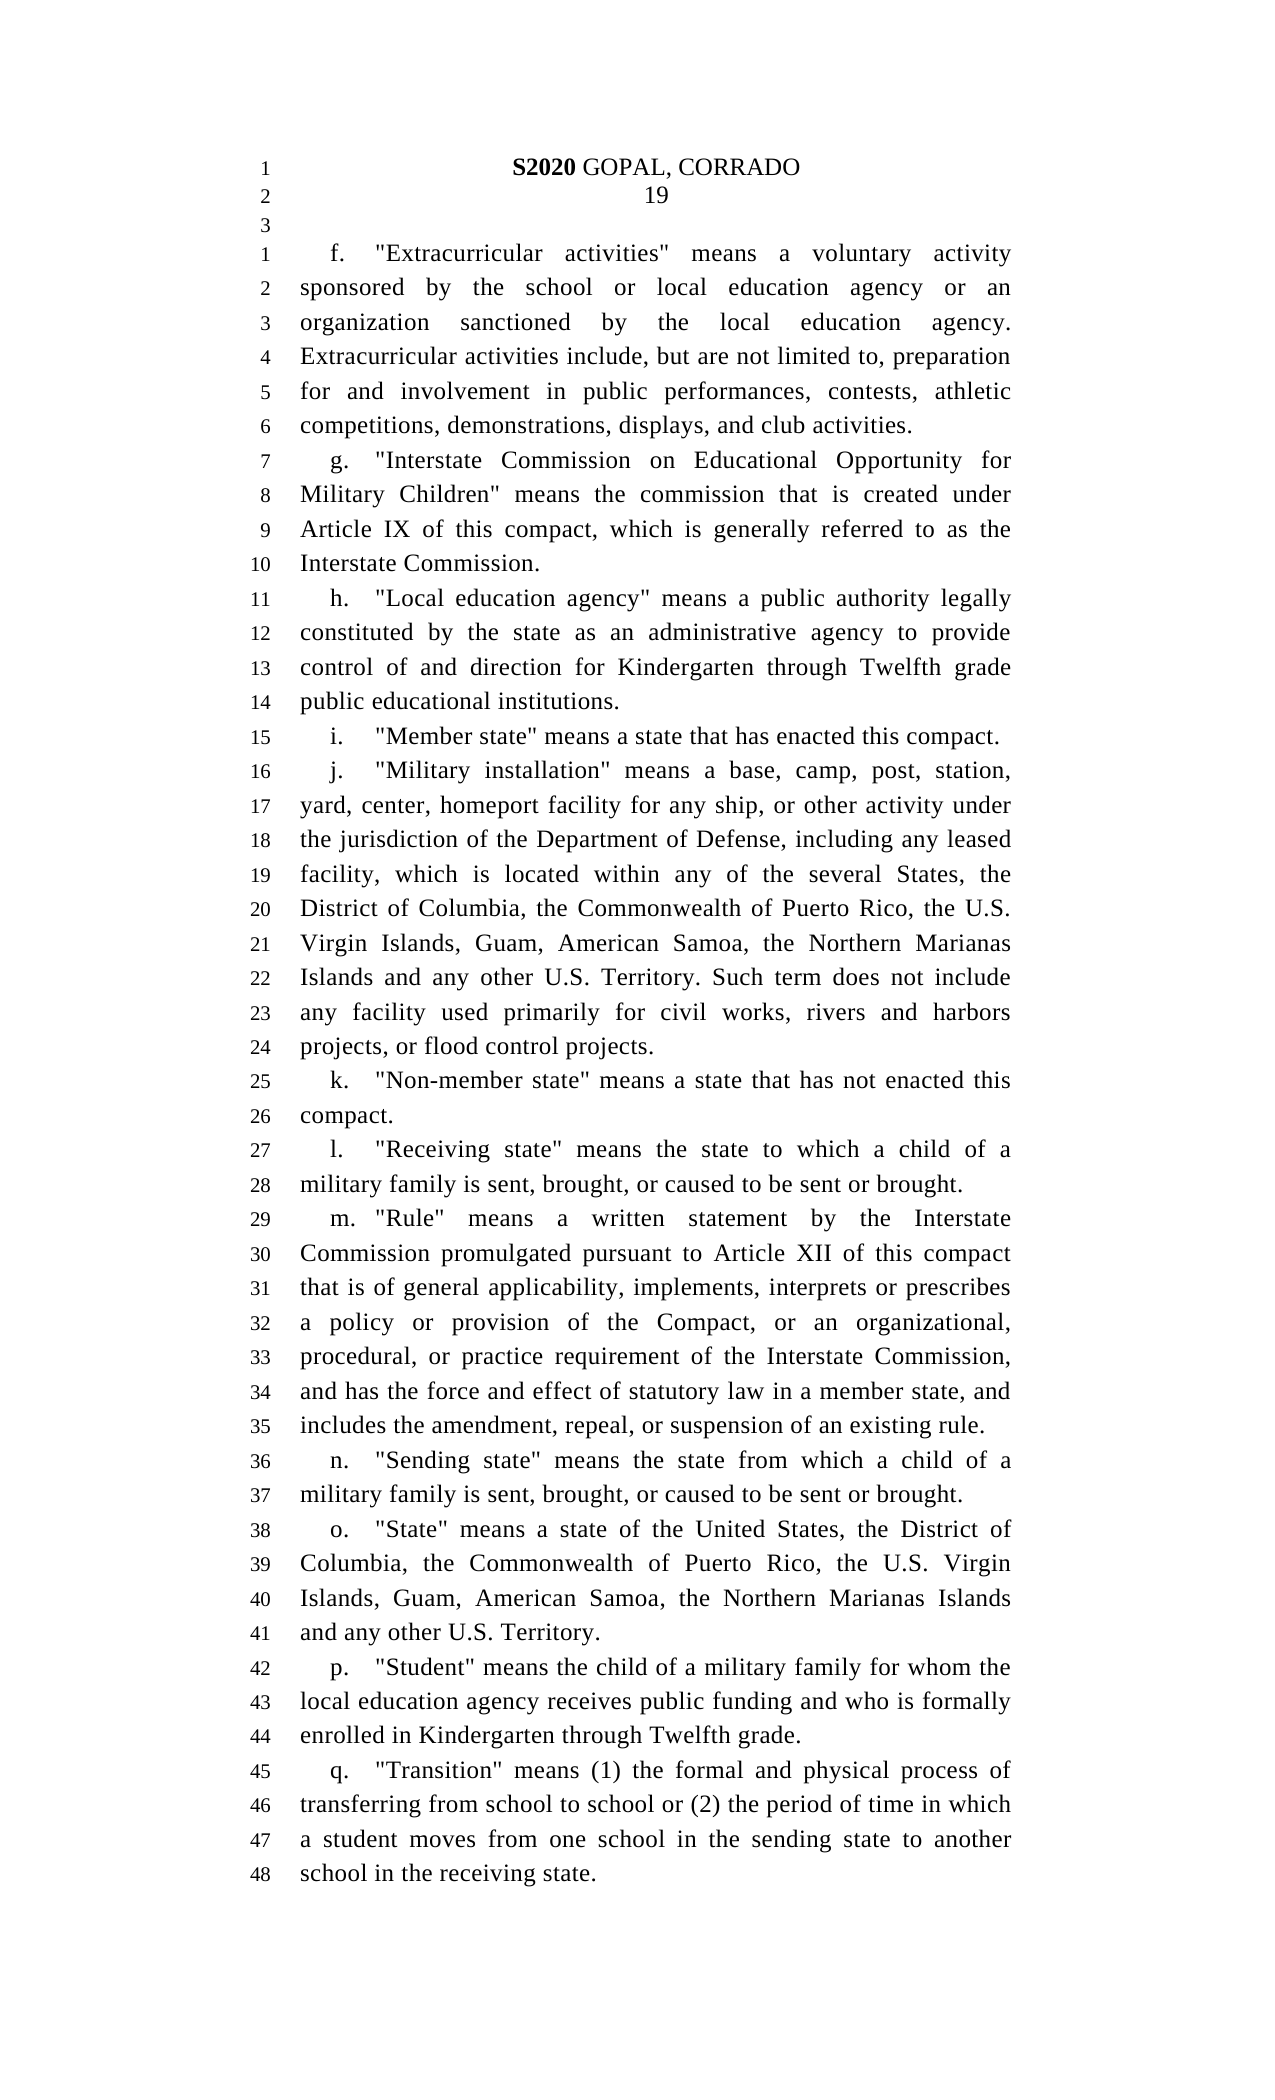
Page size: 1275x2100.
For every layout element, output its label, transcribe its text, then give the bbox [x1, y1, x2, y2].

text i. "Member state" means a state that has enacted this compact. [300, 721, 1012, 749]
text p. "Student" means the child of a military family for whom the local education agency receives public funding and who is formally enrolled in Kindergarten through Twelfth grade. [300, 1652, 1012, 1749]
text l. "Receiving state" means the state to which a child of a military family is sent, brought, or caused to be sent or brought. [300, 1134, 1012, 1198]
text q. "Transition" means (1) the formal and physical process of transferring from school to school or (2) the period of time in which a student moves from one school in the sending state to another school in the receiving state. [300, 1755, 1012, 1887]
text o. "State" means a state of the United States, the District of Columbia, the Commonwealth of Puerto Rico, the U.S. Virgin Islands, Guam, American Samoa, the Northern Marianas Islands and any other U.S. Territory. [300, 1514, 1012, 1646]
text f. "Extracurricular activities" means a voluntary activity sponsored by the school or local education agency or an organization sanctioned by the local education agency. Extracurricular activities include, but are not limited to, preparation for and involvement in public performances, contests, athletic competitions, demonstrations, displays, and club activities. [300, 238, 1012, 439]
text h. "Local education agency" means a public authority legally constituted by the state as an administrative agency to provide control of and direction for Kindergarten through Twelfth grade public educational institutions. [300, 583, 1012, 715]
text k. "Non-member state" means a state that has not enacted this compact. [300, 1066, 1012, 1129]
text m. "Rule" means a written statement by the Interstate Commission promulgated pursuant to Article XII of this compact that is of general applicability, implements, interprets or prescribes a policy or provision of the Compact, or an organizational, procedural, or practice requirement of the Interstate Commission, and has the force and effect of statutory law in a member state, and includes the amendment, repeal, or suspension of an existing rule. [300, 1203, 1012, 1439]
text n. "Sending state" means the state from which a child of a military family is sent, brought, or caused to be sent or brought. [300, 1445, 1012, 1508]
text j. "Military installation" means a base, camp, post, station, yard, center, homeport facility for any ship, or other activity under the jurisdiction of the Department of Defense, including any leased facility, which is located within any of the several States, the District of Columbia, the Commonwealth of Puerto Rico, the U.S. Virgin Islands, Guam, American Samoa, the Northern Marianas Islands and any other U.S. Territory. Such term does not include any facility used primarily for civil works, rivers and harbors projects, or flood control projects. [300, 755, 1012, 1060]
text g. "Interstate Commission on Educational Opportunity for Military Children" means the commission that is created under Article IX of this compact, which is generally referred to as the Interstate Commission. [300, 445, 1012, 577]
